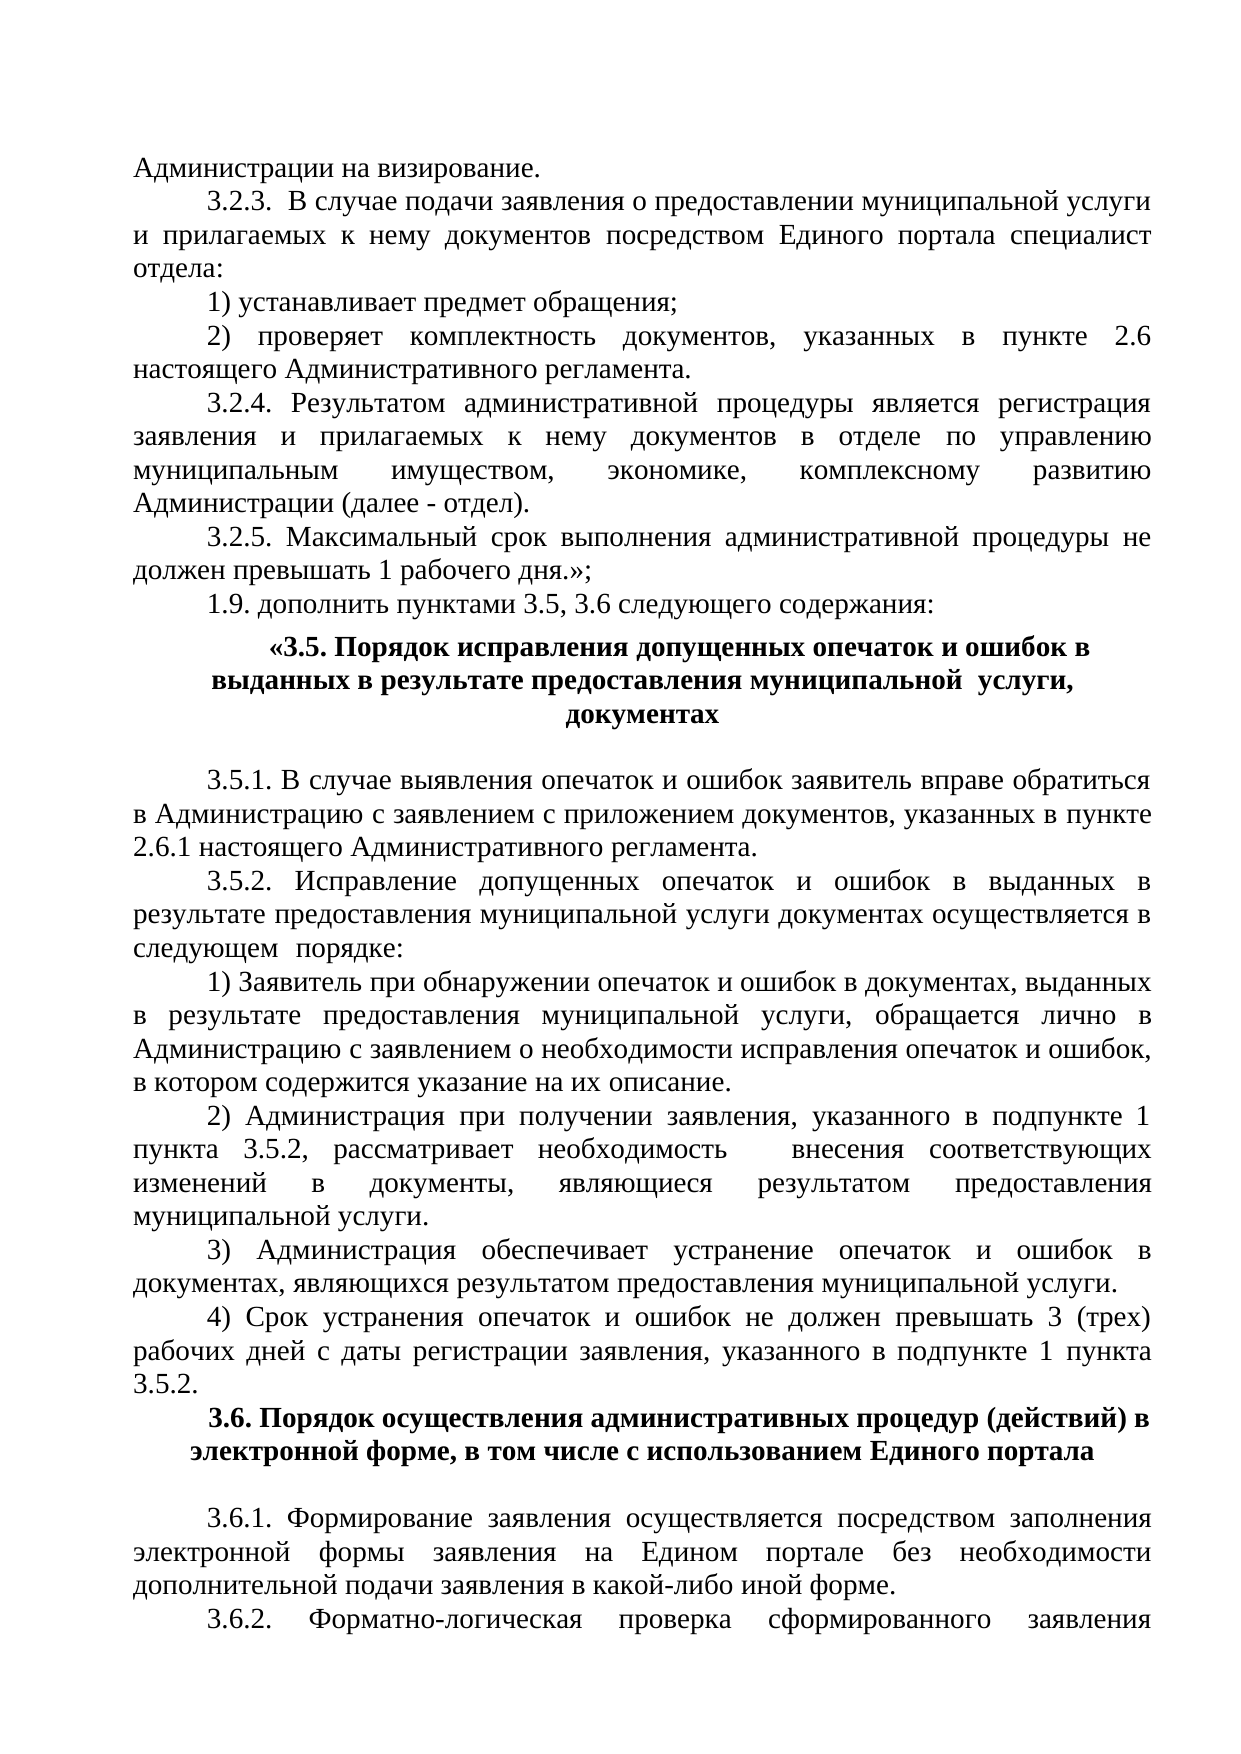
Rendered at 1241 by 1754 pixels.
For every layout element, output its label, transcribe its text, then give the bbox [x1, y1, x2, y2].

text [133, 1601, 1152, 1634]
text 1.9. дополнить пунктами 3.5, 3.6 следующего содержания: [133, 586, 1152, 619]
text 3) Администрация обеспечивает устранение опечаток и ошибок в документах, являющихся результатом предоставления муниципальной услуги. [133, 1232, 1152, 1299]
text 1) устанавливает предмет обращения; [133, 284, 1152, 318]
text 3.5.1. В случае выявления опечаток и ошибок заявитель вправе обратиться в Администрацию с заявлением с приложением документов, указанных в пункте 2.6.1 настоящего Административного регламента. [133, 762, 1152, 863]
text 3.5.2. Исправление допущенных опечаток и ошибок в выданных в результате предоставления муниципальной услуги документах осуществляется в следующем порядке: [133, 863, 1152, 964]
text 3.6. Порядок осуществления административных процедур (действий) в электронной форме, в том числе с использованием Единого портала [133, 1400, 1152, 1467]
text 4) Срок устранения опечаток и ошибок не должен превышать 3 (трех) рабочих дней с даты регистрации заявления, указанного в подпункте 1 пункта 3.5.2. [133, 1299, 1152, 1400]
text 3.2.3. В случае подачи заявления о предоставлении муниципальной услуги и прилагаемых к нему документов посредством Единого портала специалист отдела: [133, 183, 1152, 284]
text 3.6.1. Формирование заявления осуществляется посредством заполнения электронной формы заявления на Едином портале без необходимости дополнительной подачи заявления в какой-либо иной форме. [133, 1500, 1152, 1601]
text 3.2.5. Максимальный срок выполнения административной процедуры не должен превышать 1 рабочего дня.»; [133, 519, 1152, 586]
text 2) проверяет комплектность документов, указанных в пункте 2.6 настоящего Административного регламента. [133, 318, 1152, 385]
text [133, 150, 1152, 183]
text 2) Администрация при получении заявления, указанного в подпункте 1 пункта 3.5.2, рассматривает необходимость внесения соответствующих изменений в документы, являющиеся результатом предоставления муниципальной услуги. [133, 1098, 1152, 1232]
text 1) Заявитель при обнаружении опечаток и ошибок в документах, выданных в результате предоставления муниципальной услуги, обращается лично в Администрацию с заявлением о необходимости исправления опечаток и ошибок, в котором содержится указание на их описание. [133, 964, 1152, 1098]
text 3.2.4. Результатом административной процедуры является регистрация заявления и прилагаемых к нему документов в отделе по управлению муниципальным имуществом, экономике, комплексному развитию Администрации (далее - отдел). [133, 385, 1152, 519]
text «3.5. Порядок исправления допущенных опечаток и ошибок в выданных в результате предоставления муниципальной услуги, документах [133, 629, 1152, 729]
